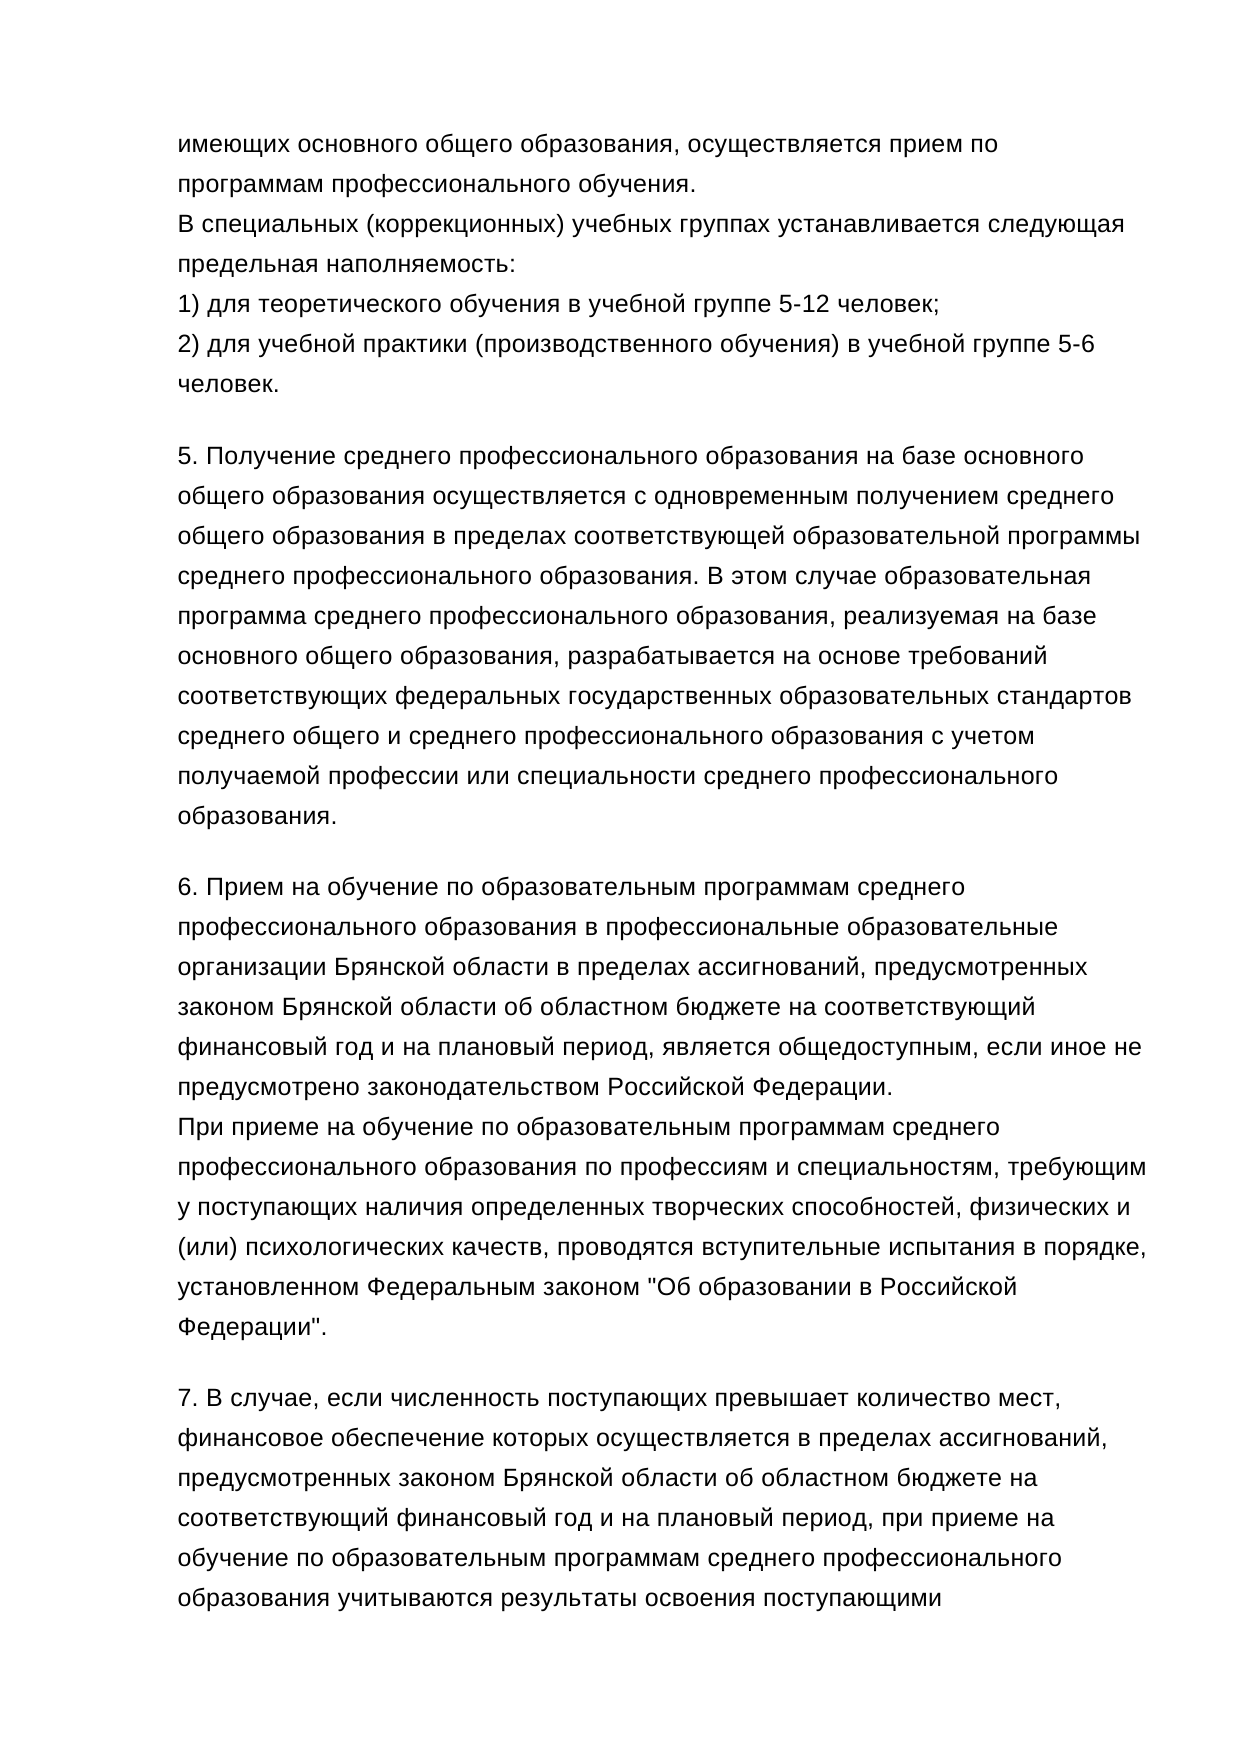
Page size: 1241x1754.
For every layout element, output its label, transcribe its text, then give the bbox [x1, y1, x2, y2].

text 5. Получение среднего профессионального образования на базе основного общего образования осуществляется с одновременным получением среднего общего образования в пределах соответствующей образовательной программы среднего профессионального образования. В этом случае образовательная программа среднего профессионального образования, реализуемая на базе основного общего образования, разрабатывается на основе требований соответствующих федеральных государственных образовательных стандартов среднего общего и среднего профессионального образования с учетом получаемой профессии или специальности среднего профессионального образования. [177, 429, 1152, 829]
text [177, 118, 1152, 398]
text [177, 1372, 1152, 1612]
text 6. Прием на обучение по образовательным программам среднего профессионального образования в профессиональные образовательные организации Брянской области в пределах ассигнований, предусмотренных законом Брянской области об областном бюджете на соответствующий финансовый год и на плановый период, является общедоступным, если иное не предусмотрено законодательством Российской Федерации. При приеме на обучение по образовательным программам среднего профессионального образования по профессиям и специальностям, требующим у поступающих наличия определенных творческих способностей, физических и (или) психологических качеств, проводятся вступительные испытания в порядке, установленном Федеральным законом "Об образовании в Российской Федерации". [177, 861, 1152, 1341]
